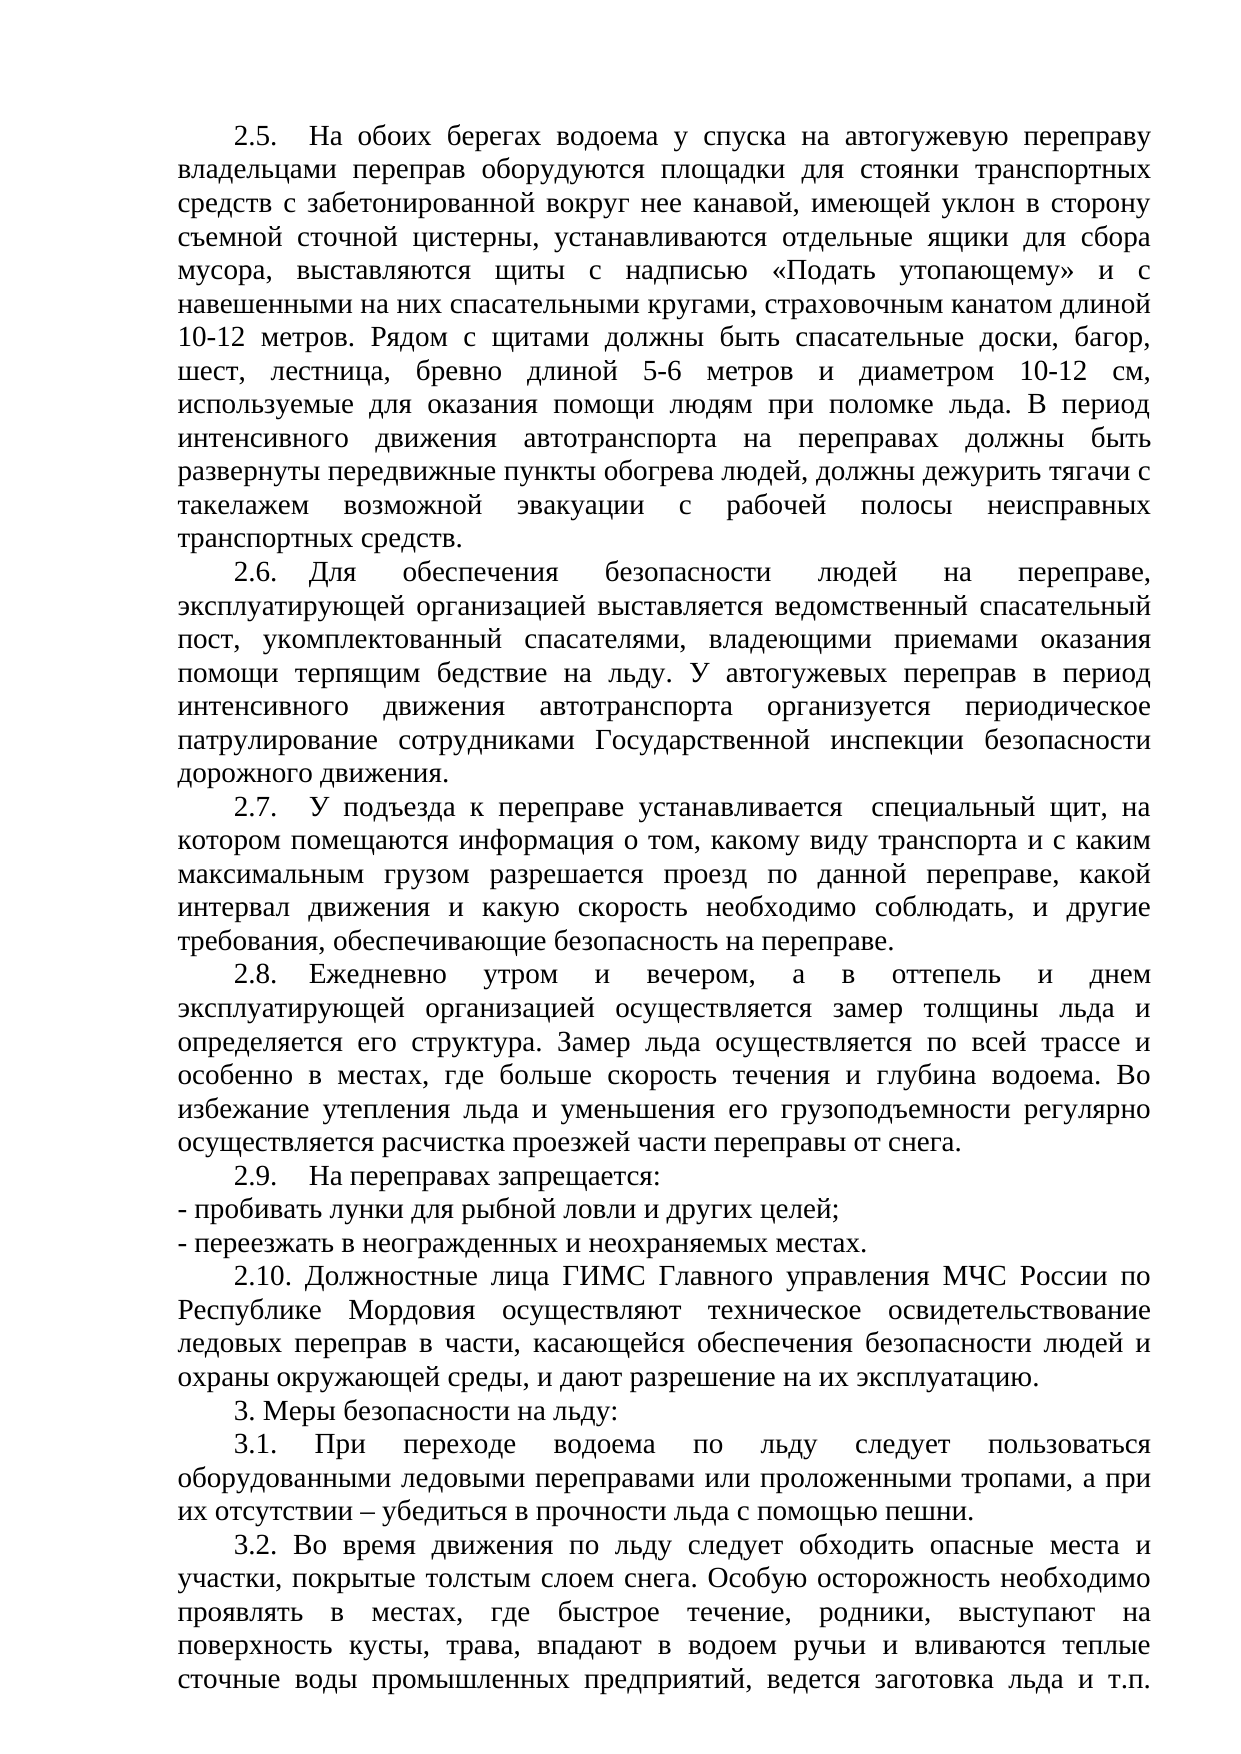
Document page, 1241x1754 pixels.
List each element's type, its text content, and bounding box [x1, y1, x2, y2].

list У подъезда к переправе устанавливается специальный щит, на котором помещаются информация о том, какому виду транспорта и с каким максимальным грузом разрешается проезд по данной переправе, какой интервал движения и какую скорость необходимо соблюдать, и другие требования, обеспечивающие безопасность на переправе. [177, 789, 1152, 957]
text 3. Меры безопасности на льду: [177, 1393, 1152, 1426]
text - переезжать в неогражденных и неохраняемых местах. [177, 1225, 1152, 1258]
text 3.1. При переходе водоема по льду следует пользоваться оборудованными ледовыми переправами или проложенными тропами, а при их отсутствии – убедиться в прочности льда с помощью пешни. [177, 1426, 1152, 1527]
text - пробивать лунки для рыбной ловли и других целей; [177, 1191, 1152, 1225]
list На обоих берегах водоема у спуска на автогужевую переправу владельцами переправ оборудуются площадки для стоянки транспортных средств с забетонированной вокруг нее канавой, имеющей уклон в сторону съемной сточной цистерны, устанавливаются отдельные ящики для сбора мусора, выставляются щиты с надписью «Подать утопающему» и с навешенными на них спасательными кругами, страховочным канатом длиной 10-. Рядом с щитами должны быть спасательные доски, багор, шест, лестница, бревно длиной 5- и диаметром 10-, используемые для оказания помощи людям при поломке льда. В период интенсивного движения автотранспорта на переправах должны быть развернуты передвижные пункты обогрева людей, должны дежурить тягачи с такелажем возможной эвакуации с рабочей полосы неисправных транспортных средств. [177, 118, 1152, 554]
list Для обеспечения безопасности людей на переправе, эксплуатирующей организацией выставляется ведомственный спасательный пост, укомплектованный спасателями, владеющими приемами оказания помощи терпящим бедствие на льду. У автогужевых переправ в период интенсивного движения автотранспорта организуется периодическое патрулирование сотрудниками Государственной инспекции безопасности дорожного движения. [177, 554, 1152, 789]
list Ежедневно утром и вечером, а в оттепель и днем эксплуатирующей организацией осуществляется замер толщины льда и определяется его структура. Замер льда осуществляется по всей трассе и особенно в местах, где больше скорость течения и глубина водоема. Во избежание утепления льда и уменьшения его грузоподъемности регулярно осуществляется расчистка проезжей части переправы от снега. [177, 957, 1152, 1158]
text 2.10. Должностные лица ГИМС Главного управления МЧС России по Республике Мордовия осуществляют техническое освидетельствование ледовых переправ в части, касающейся обеспечения безопасности людей и охраны окружающей среды, и дают разрешение на их эксплуатацию. [177, 1258, 1152, 1393]
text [177, 1527, 1152, 1694]
list На переправах запрещается: [177, 1158, 1152, 1191]
